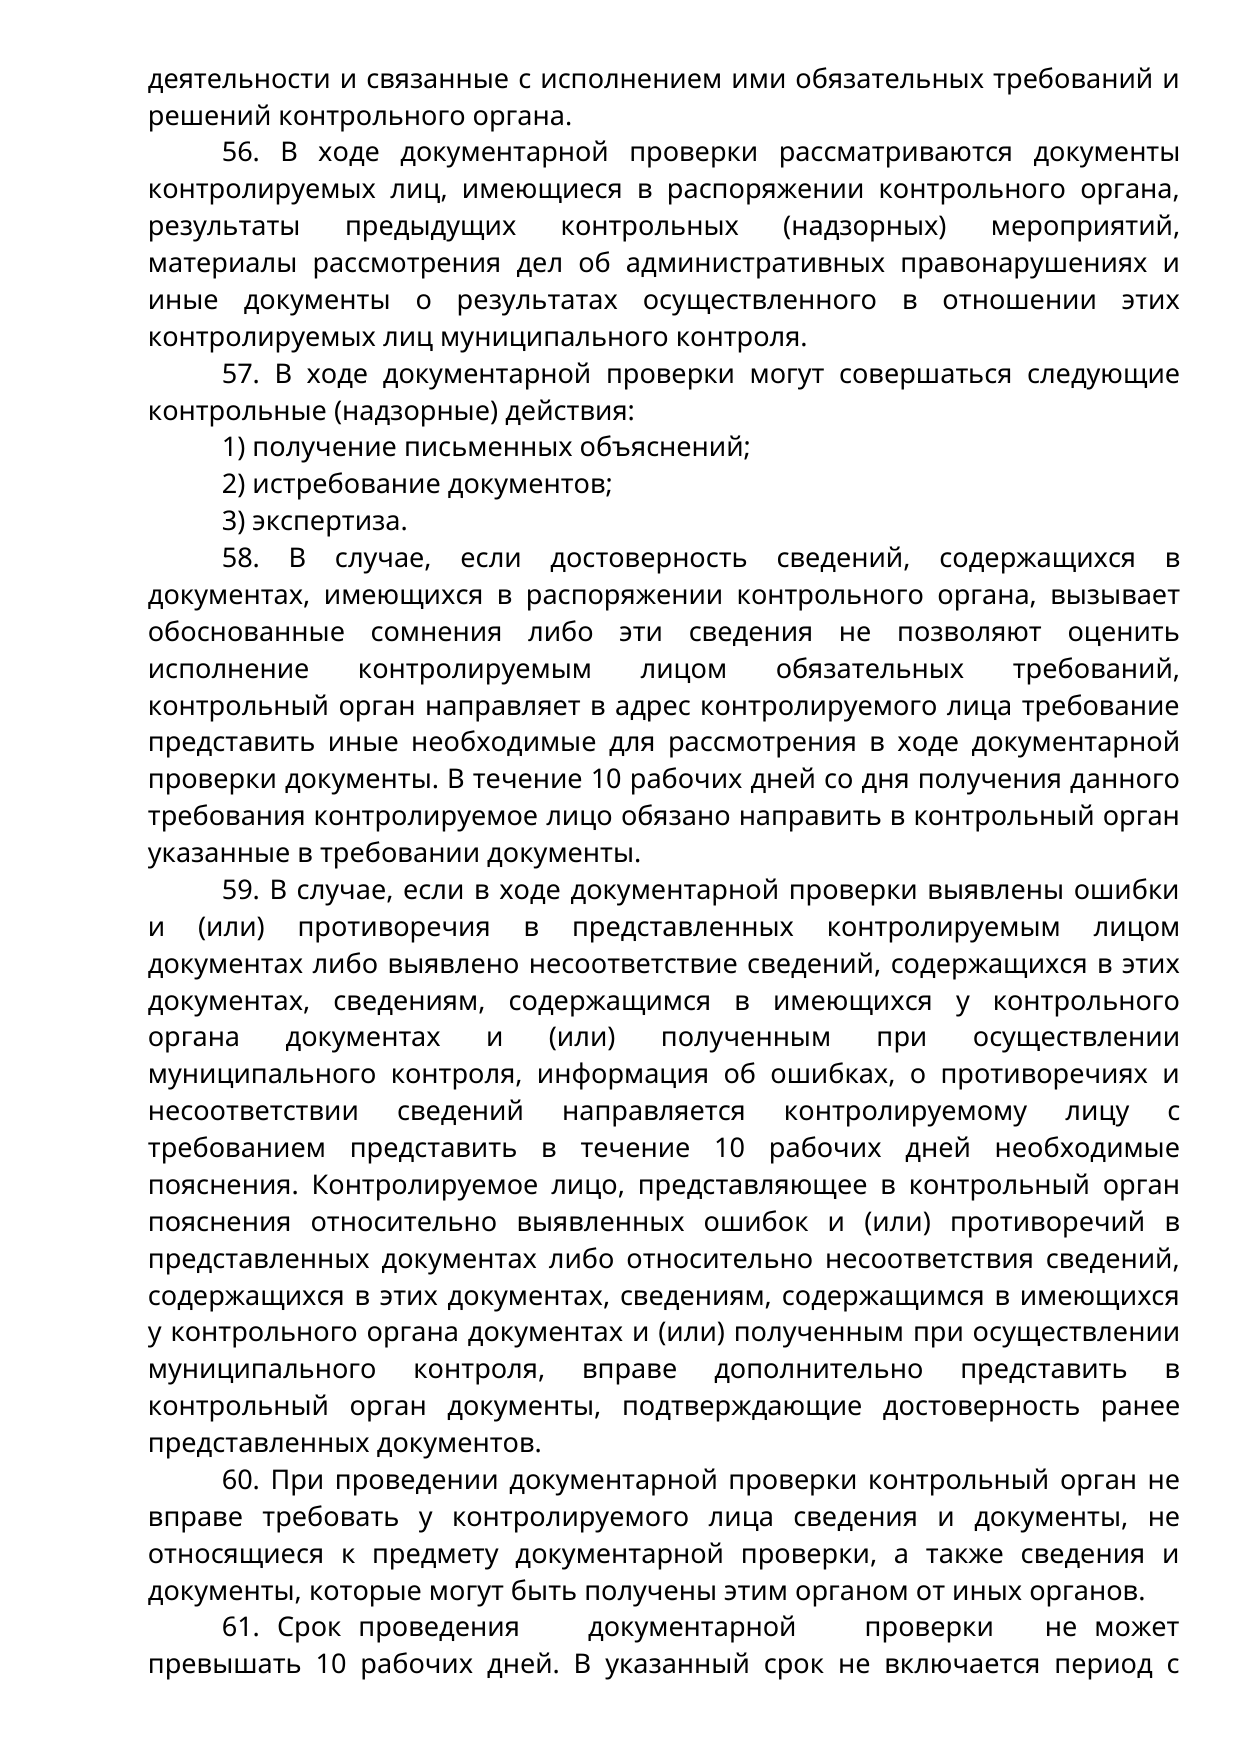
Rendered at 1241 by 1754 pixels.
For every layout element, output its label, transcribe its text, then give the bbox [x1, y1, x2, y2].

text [148, 1608, 1181, 1682]
text 3) экспертиза. [148, 502, 1181, 538]
text 60. При проведении документарной проверки контрольный орган не вправе требовать у контролируемого лица сведения и документы, не относящиеся к предмету документарной проверки, а также сведения и документы, которые могут быть получены этим органом от иных органов. [148, 1460, 1181, 1608]
text 56. В ходе документарной проверки рассматриваются документы контролируемых лиц, имеющиеся в распоряжении контрольного органа, результаты предыдущих контрольных (надзорных) мероприятий, материалы рассмотрения дел об административных правонарушениях и иные документы о результатах осуществленного в отношении этих контролируемых лиц муниципального контроля. [148, 133, 1181, 354]
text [148, 59, 1181, 133]
text 1) получение письменных объяснений; [148, 428, 1181, 465]
text 57. В ходе документарной проверки могут совершаться следующие контрольные (надзорные) действия: [148, 354, 1181, 428]
text 59. В случае, если в ходе документарной проверки выявлены ошибки и (или) противоречия в представленных контролируемым лицом документах либо выявлено несоответствие сведений, содержащихся в этих документах, сведениям, содержащимся в имеющихся у контрольного органа документах и (или) полученным при осуществлении муниципального контроля, информация об ошибках, о противоречиях и несоответствии сведений направляется контролируемому лицу с требованием представить в течение 10 рабочих дней необходимые пояснения. Контролируемое лицо, представляющее в контрольный орган пояснения относительно выявленных ошибок и (или) противоречий в представленных документах либо относительно несоответствия сведений, содержащихся в этих документах, сведениям, содержащимся в имеющихся у контрольного органа документах и (или) полученным при осуществлении муниципального контроля, вправе дополнительно представить в контрольный орган документы, подтверждающие достоверность ранее представленных документов. [148, 870, 1181, 1460]
text 2) истребование документов; [148, 465, 1181, 502]
text 58. В случае, если достоверность сведений, содержащихся в документах, имеющихся в распоряжении контрольного органа, вызывает обоснованные сомнения либо эти сведения не позволяют оценить исполнение контролируемым лицом обязательных требований, контрольный орган направляет в адрес контролируемого лица требование представить иные необходимые для рассмотрения в ходе документарной проверки документы. В течение 10 рабочих дней со дня получения данного требования контролируемое лицо обязано направить в контрольный орган указанные в требовании документы. [148, 538, 1181, 870]
